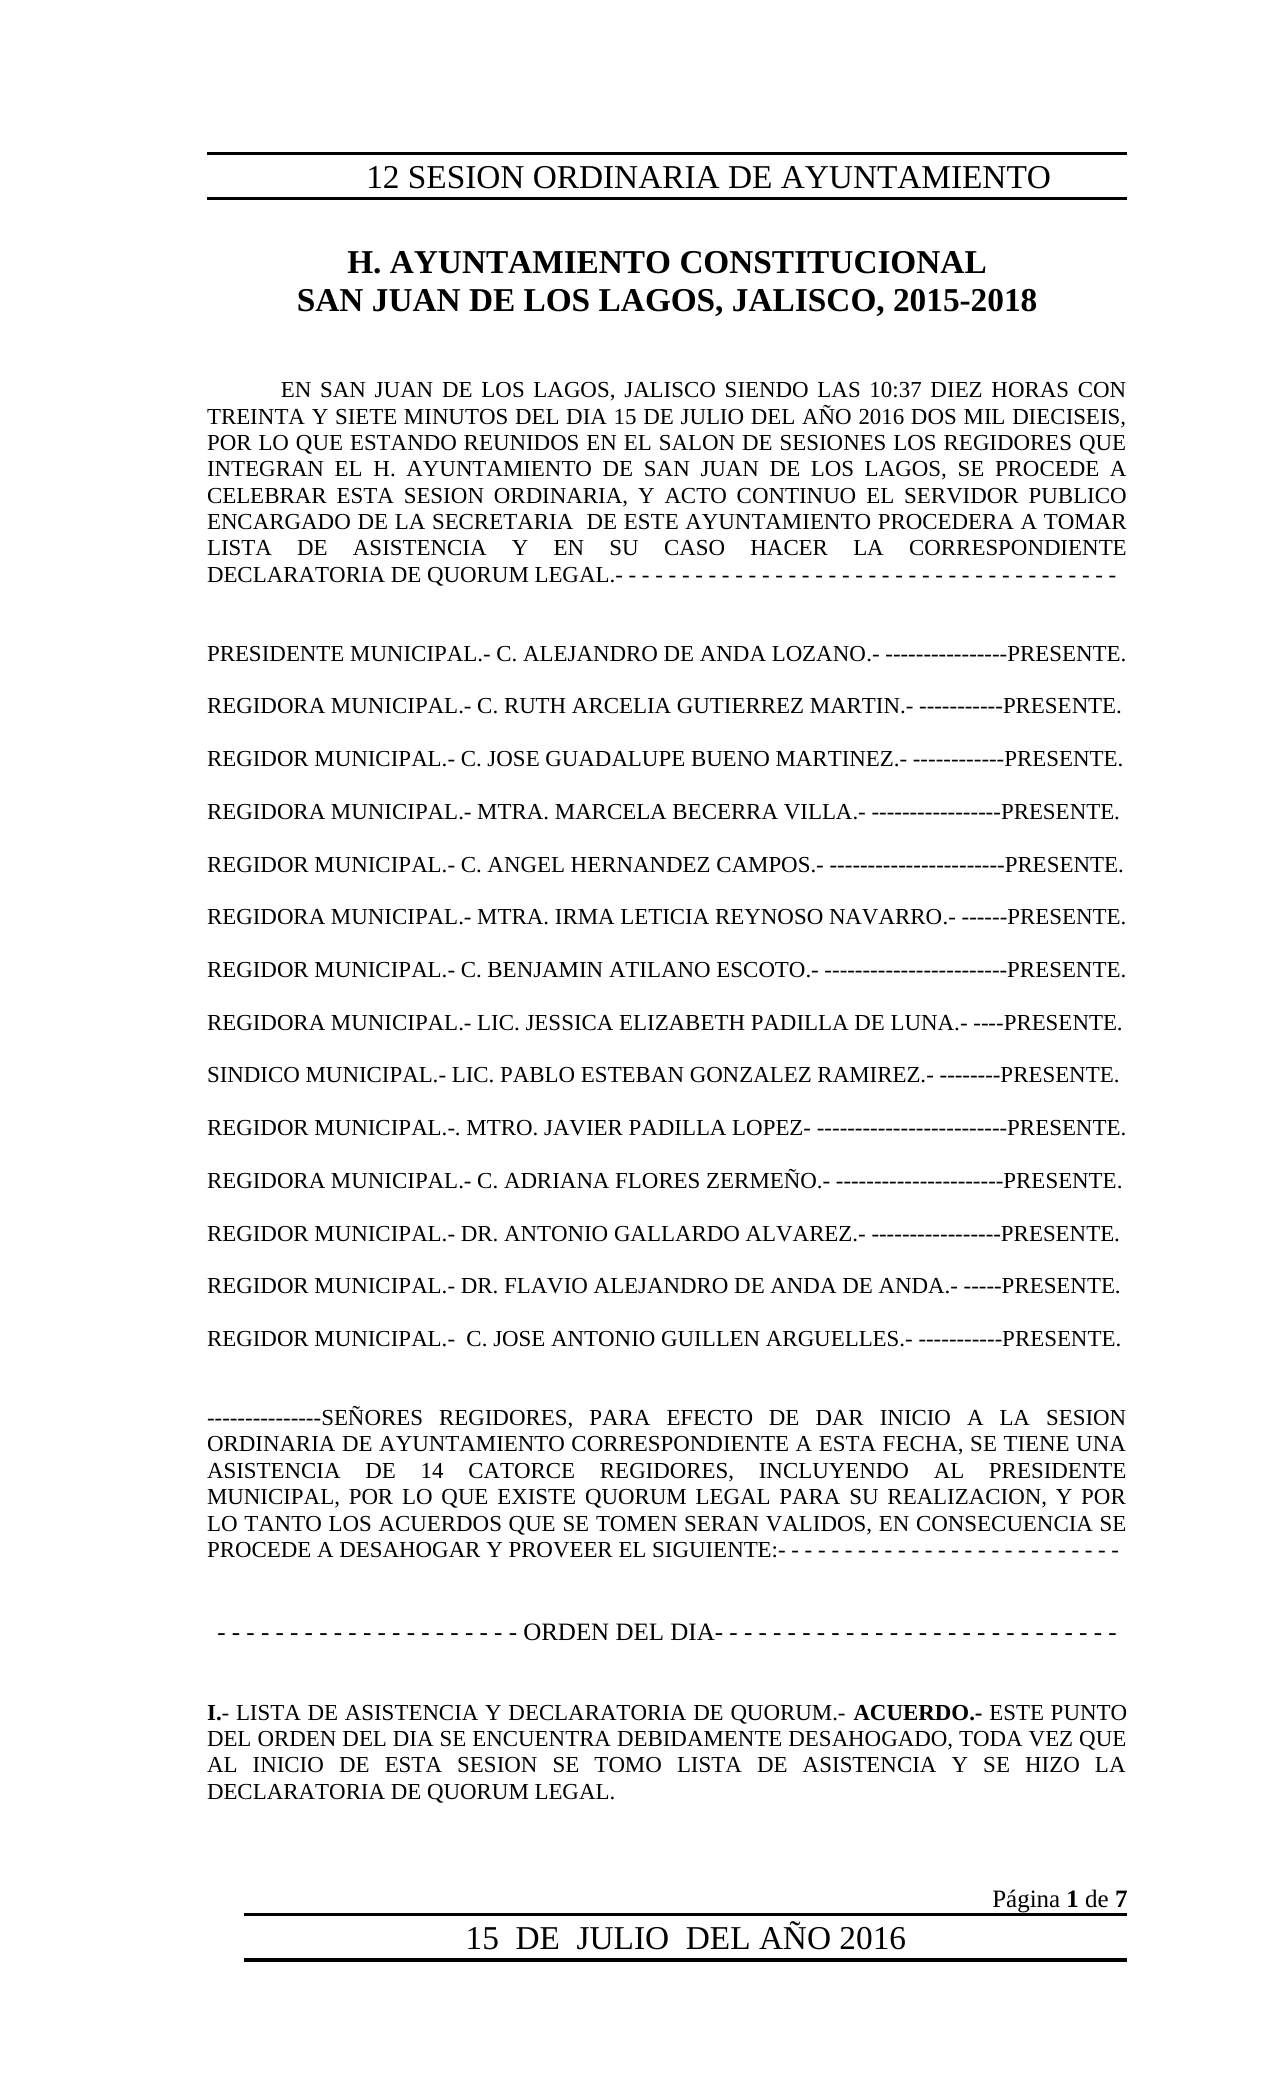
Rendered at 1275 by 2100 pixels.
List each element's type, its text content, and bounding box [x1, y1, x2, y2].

title H. AYUNTAMIENTO CONSTITUCIONAL [207, 242, 1127, 281]
text I.- LISTA DE ASISTENCIA Y DECLARATORIA DE QUORUM.- ACUERDO.- ESTE PUNTO DEL ORDEN DEL DIA SE ENCUENTRA DEBIDAMENTE DESAHOGADO, TODA VEZ QUE AL INICIO DE ESTA SESION SE TOMO LISTA DE ASISTENCIA Y SE HIZO LA DECLARATORIA DE QUORUM LEGAL. [207, 1699, 1127, 1804]
text PRESIDENTE MUNICIPAL.- C. ALEJANDRO DE ANDA LOZANO.- ----------------PRESENTE. [207, 640, 1127, 666]
text REGIDORA MUNICIPAL.- MTRA. MARCELA BECERRA VILLA.- -----------------PRESENTE. [207, 798, 1127, 824]
text SAN JUAN DE LOS LAGOS, JALISCO, 2015-2018 [207, 281, 1127, 319]
text REGIDOR MUNICIPAL.- DR. FLAVIO ALEJANDRO DE ANDA DE ANDA.- -----PRESENTE. [207, 1272, 1127, 1299]
text REGIDOR MUNICIPAL.-. MTRO. JAVIER PADILLA LOPEZ- -------------------------PRESENTE. [207, 1114, 1127, 1141]
text REGIDOR MUNICIPAL.- C. JOSE GUADALUPE BUENO MARTINEZ.- ------------PRESENTE. [207, 745, 1127, 772]
text REGIDORA MUNICIPAL.- C. RUTH ARCELIA GUTIERREZ MARTIN.- -----------PRESENTE. [207, 693, 1127, 719]
text ---------------SEÑORES REGIDORES, PARA EFECTO DE DAR INICIO A LA SESION ORDINARIA DE AYUNTAMIENTO CORRESPONDIENTE A ESTA FECHA, SE TIENE UNA ASISTENCIA DE 14 CATORCE REGIDORES, INCLUYENDO AL PRESIDENTE MUNICIPAL, POR LO QUE EXISTE QUORUM LEGAL PARA SU REALIZACION, Y POR LO TANTO LOS ACUERDOS QUE SE TOMEN SERAN VALIDOS, EN CONSECUENCIA SE PROCEDE A DESAHOGAR Y PROVEER EL SIGUIENTE:- - - - - - - - - - - - - - - - - - - - - - - - - - [207, 1404, 1127, 1562]
subtitle - - - - - - - - - - - - - - - - - - - - - ORDEN DEL DIA- - - - - - - - - - - - - - - - - - - - - - - - - - - - [207, 1617, 1127, 1646]
text REGIDORA MUNICIPAL.- LIC. JESSICA ELIZABETH PADILLA DE LUNA.- ----PRESENTE. [207, 1009, 1127, 1035]
text SINDICO MUNICIPAL.- LIC. PABLO ESTEBAN GONZALEZ RAMIREZ.- --------PRESENTE. [207, 1062, 1127, 1088]
text EN SAN JUAN DE LOS LAGOS, JALISCO SIENDO LAS 10:37 DIEZ HORAS CON TREINTA Y SIETE MINUTOS DEL DIA 15 DE JULIO DEL AÑO 2016 DOS MIL DIECISEIS, POR LO QUE ESTANDO REUNIDOS EN EL SALON DE SESIONES LOS REGIDORES QUE INTEGRAN EL H. AYUNTAMIENTO DE SAN JUAN DE LOS LAGOS, SE PROCEDE A CELEBRAR ESTA SESION ORDINARIA, Y ACTO CONTINUO EL SERVIDOR PUBLICO ENCARGADO DE LA SECRETARIA DE ESTE AYUNTAMIENTO PROCEDERA A TOMAR LISTA DE ASISTENCIA Y EN SU CASO HACER LA CORRESPONDIENTE DECLARATORIA DE QUORUM LEGAL.- - - - - - - - - - - - - - - - - - - - - - - - - - - - - - - - - - - - - - [207, 376, 1127, 587]
text REGIDOR MUNICIPAL.- C. JOSE ANTONIO GUILLEN ARGUELLES.- -----------PRESENTE. [207, 1325, 1127, 1351]
text REGIDOR MUNICIPAL.- C. BENJAMIN ATILANO ESCOTO.- ------------------------PRESENTE. [207, 956, 1127, 982]
text REGIDORA MUNICIPAL.- C. ADRIANA FLORES ZERMEÑO.- ----------------------PRESENTE. [207, 1167, 1127, 1193]
text REGIDOR MUNICIPAL.- DR. ANTONIO GALLARDO ALVAREZ.- -----------------PRESENTE. [207, 1220, 1127, 1246]
text REGIDOR MUNICIPAL.- C. ANGEL HERNANDEZ CAMPOS.- -----------------------PRESENTE. [207, 851, 1127, 877]
text REGIDORA MUNICIPAL.- MTRA. IRMA LETICIA REYNOSO NAVARRO.- ------PRESENTE. [207, 903, 1127, 930]
